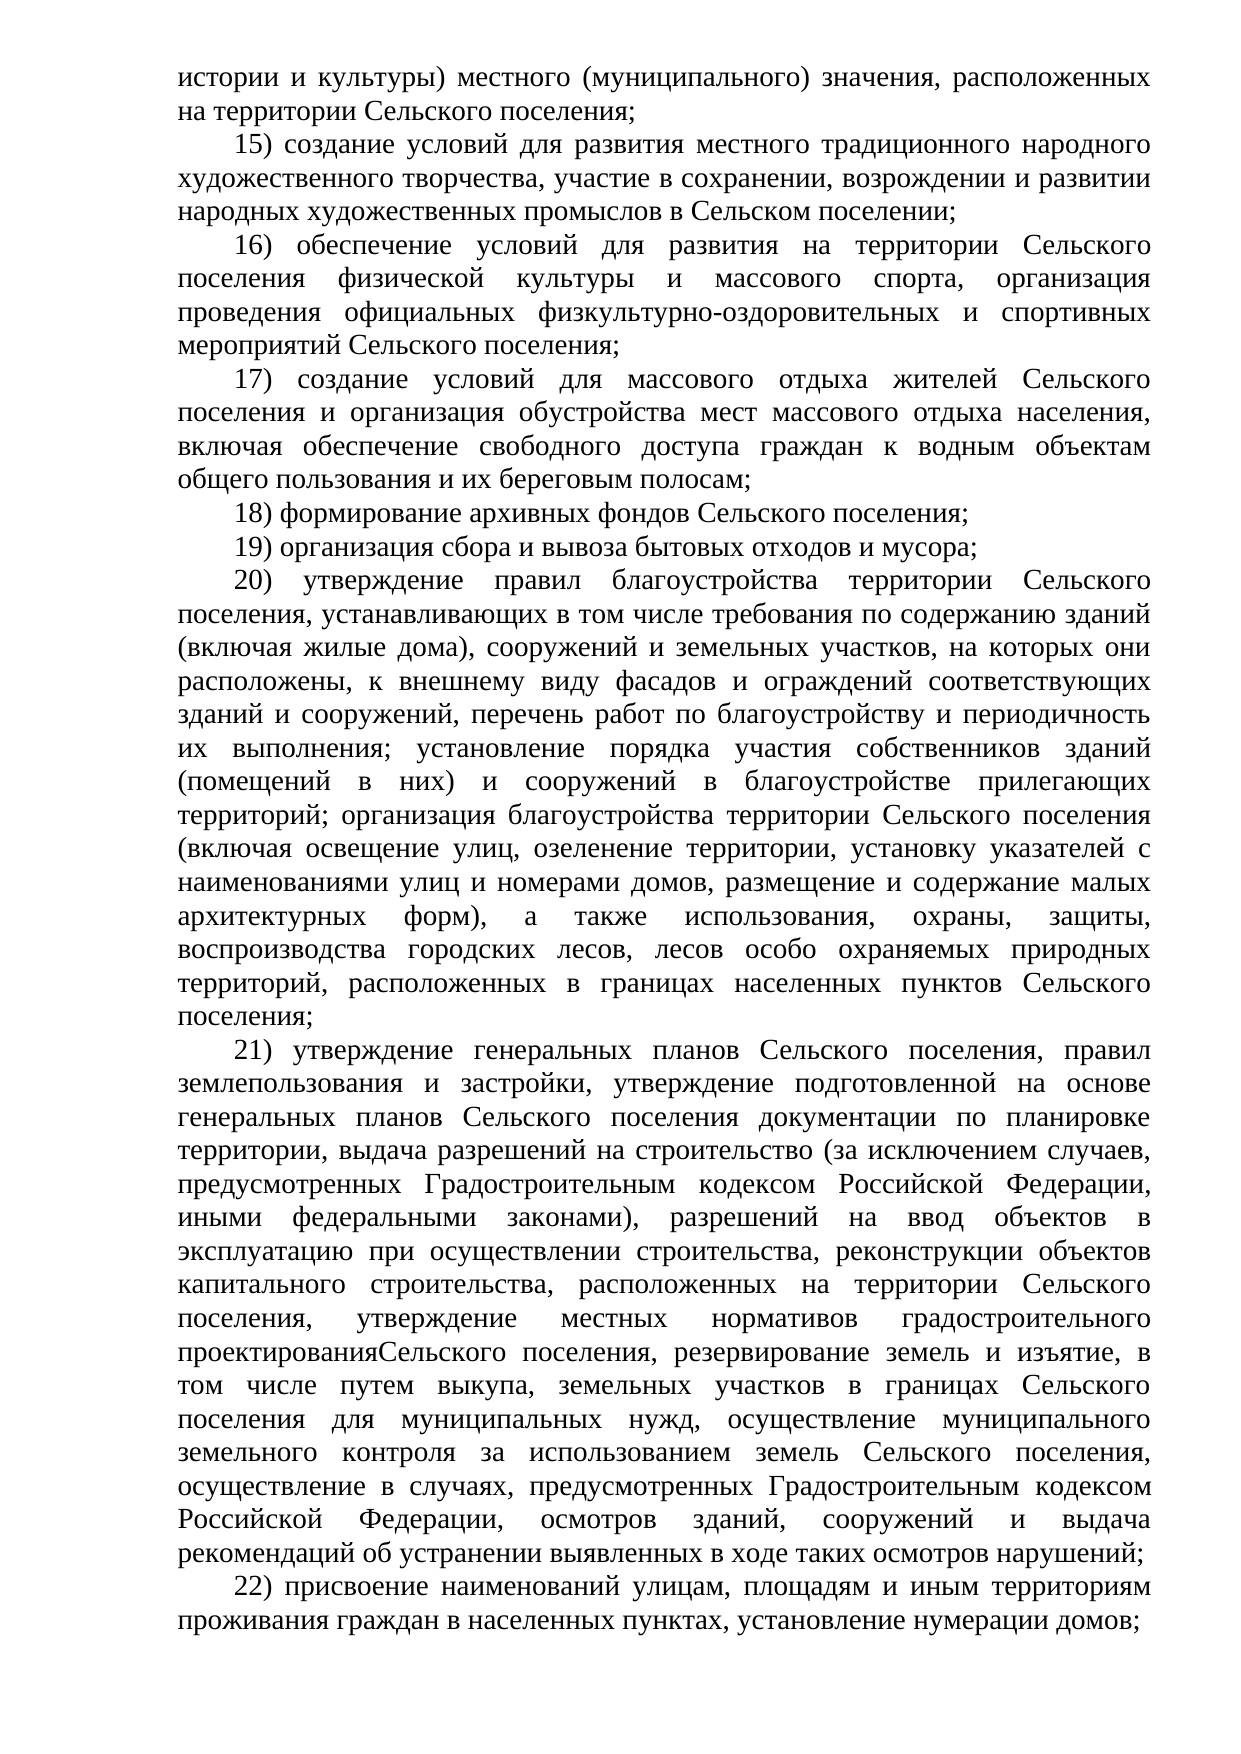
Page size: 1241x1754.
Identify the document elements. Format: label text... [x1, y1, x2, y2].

text 22) присвоение наименований улицам, площадям и иным территориям проживания граждан в населенных пунктах, установление нумерации домов; [177, 1568, 1152, 1636]
text 16) обеспечение условий для развития на территории Сельского поселения физической культуры и массового спорта, организация проведения официальных физкультурно-оздоровительных и спортивных мероприятий Сельского поселения; [177, 227, 1152, 361]
text 21) утверждение генеральных планов Сельского поселения, правил землепользования и застройки, утверждение подготовленной на основе генеральных планов Сельского поселения документации по планировке территории, выдача разрешений на строительство (за исключением случаев, предусмотренных Градостроительным кодексом Российской Федерации, иными федеральными законами), разрешений на ввод объектов в эксплуатацию при осуществлении строительства, реконструкции объектов капитального строительства, расположенных на территории Сельского поселения, утверждение местных нормативов градостроительного проектированияСельского поселения, резервирование земель и изъятие, в том числе путем выкупа, земельных участков в границах Сельского поселения для муниципальных нужд, осуществление муниципального земельного контроля за использованием земель Сельского поселения, осуществление в случаях, предусмотренных Градостроительным кодексом Российской Федерации, осмотров зданий, сооружений и выдача рекомендаций об устранении выявленных в ходе таких осмотров нарушений; [177, 1032, 1152, 1568]
text 15) создание условий для развития местного традиционного народного художественного творчества, участие в сохранении, возрождении и развитии народных художественных промыслов в Сельском поселении; [177, 126, 1152, 227]
text 18) формирование архивных фондов Сельского поселения; [177, 495, 1152, 529]
text 17) создание условий для массового отдыха жителей Сельского поселения и организация обустройства мест массового отдыха населения, включая обеспечение свободного доступа граждан к водным объектам общего пользования и их береговым полосам; [177, 361, 1152, 495]
text 19) организация сбора и вывоза бытовых отходов и мусора; [177, 529, 1152, 562]
text 20) утверждение правил благоустройства территории Сельского поселения, устанавливающих в том числе требования по содержанию зданий (включая жилые дома), сооружений и земельных участков, на которых они расположены, к внешнему виду фасадов и ограждений соответствующих зданий и сооружений, перечень работ по благоустройству и периодичность их выполнения; установление порядка участия собственников зданий (помещений в них) и сооружений в благоустройстве прилегающих территорий; организация благоустройства территории Сельского поселения (включая освещение улиц, озеленение территории, установку указателей с наименованиями улиц и номерами домов, размещение и содержание малых архитектурных форм), а также использования, охраны, защиты, воспроизводства городских лесов, лесов особо охраняемых природных территорий, расположенных в границах населенных пунктов Сельского поселения; [177, 562, 1152, 1032]
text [177, 59, 1152, 126]
